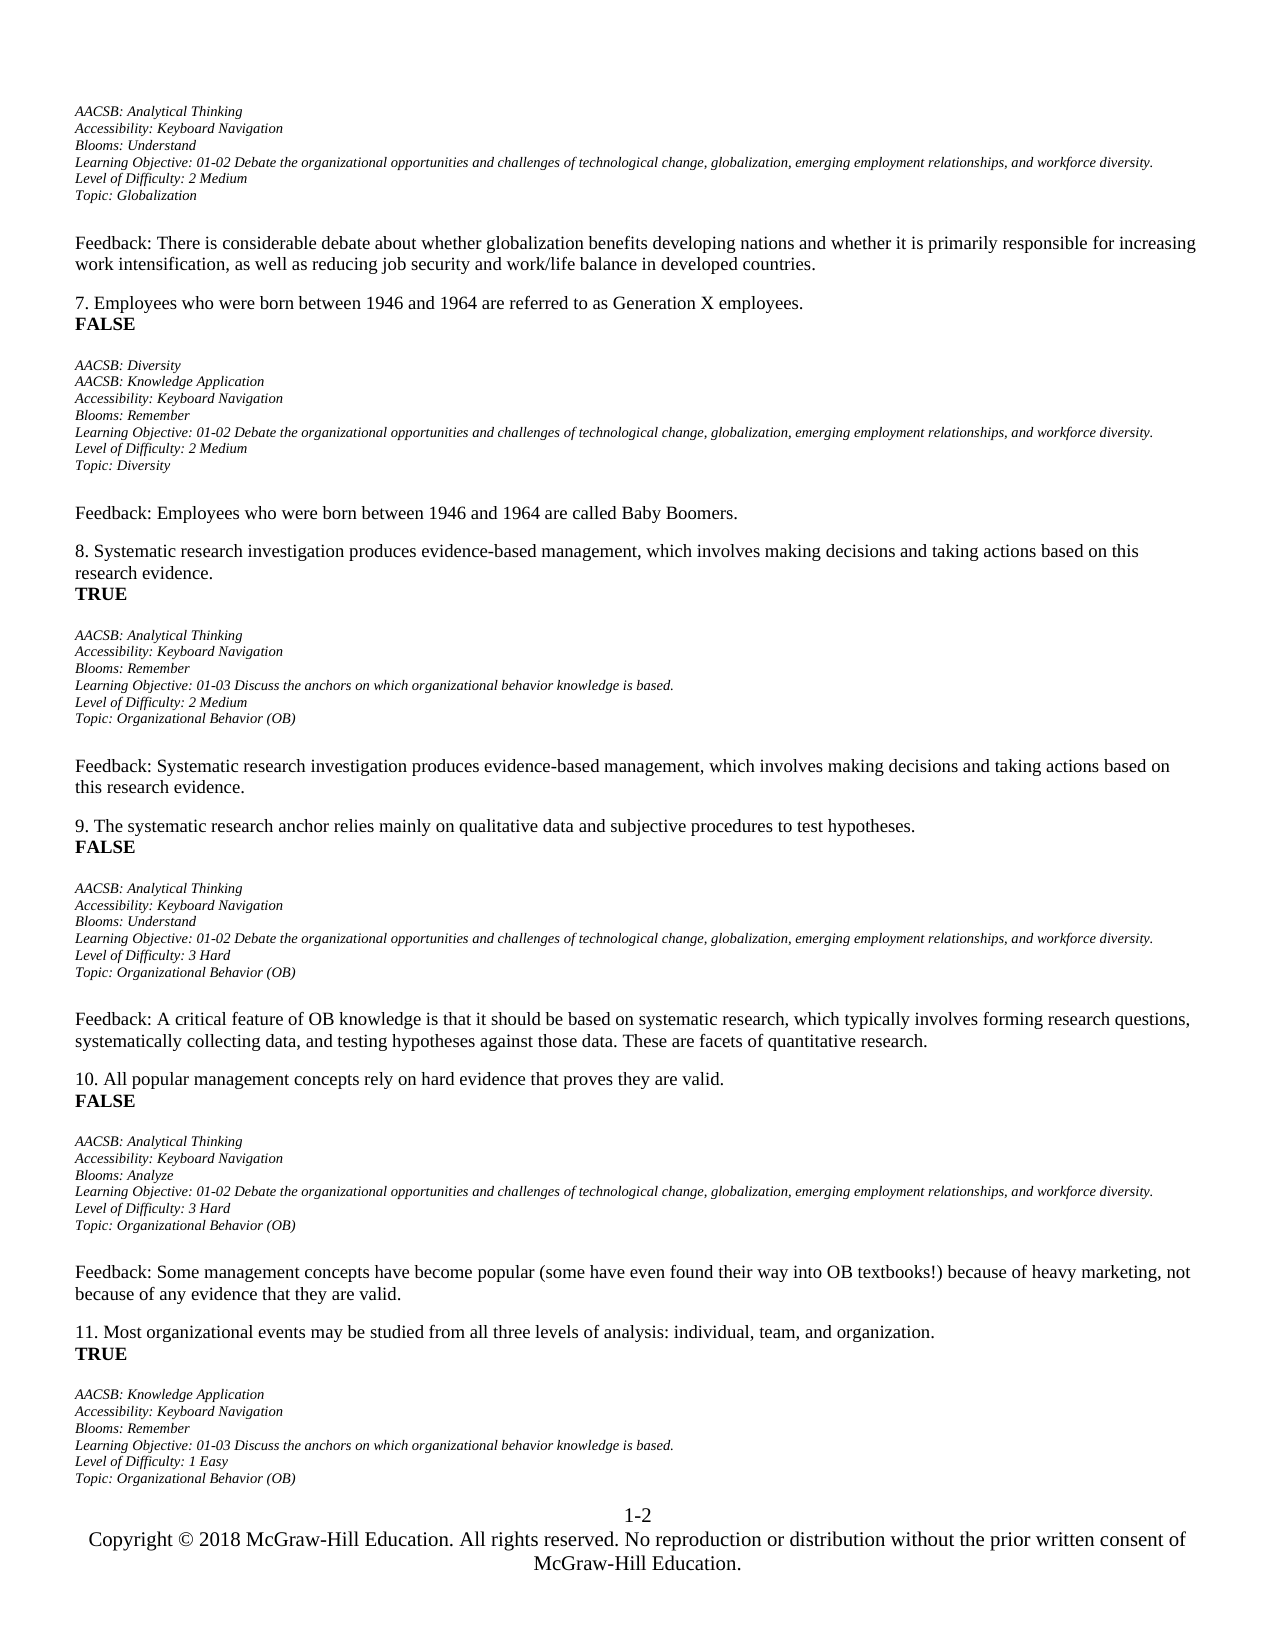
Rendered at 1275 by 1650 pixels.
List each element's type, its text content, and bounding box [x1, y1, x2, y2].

text Feedback: Systematic research investigation produces evidence-based management, which involves making decisions and taking actions based on this research evidence. [75, 755, 1200, 798]
text Feedback: Some management concepts have become popular (some have even found their way into textbooks!) because of heavy marketing, not because of any evidence that they are valid. [75, 1261, 1200, 1304]
text 8. Systematic research investigation produces evidence-based management, which involves making decisions and taking actions based on this research evidence. TRUE AACSB: Analytical Thinking Accessibility: Keyboard Navigation Blooms: Remember Learning Objective: 01-03 Discuss the anchors on which organizational behavior knowledge is based. Level of Difficulty: 2 Medium Topic: Organizational Behavior () [75, 523, 1200, 755]
text Feedback: A critical feature of knowledge is that it should be based on systematic research, which typically involves forming research questions, systematically collecting data, and testing hypotheses against those data. These are facets of quantitative research. [75, 1008, 1200, 1051]
text 7. Employees who were born between 1946 and 1964 are referred to as Generation X employees. FALSE AACSB: Diversity AACSB: Knowledge Application Accessibility: Keyboard Navigation Blooms: Remember Learning Objective: 01-02 Debate the organizational opportunities and challenges of technological change, globalization, emerging employment relationships, and workforce diversity. Level of Difficulty: 2 Medium Topic: Diversity [75, 275, 1200, 502]
text 10. All popular management concepts rely on hard evidence that proves they are valid. FALSE AACSB: Analytical Thinking Accessibility: Keyboard Navigation Blooms: Analyze Learning Objective: 01-02 Debate the organizational opportunities and challenges of technological change, globalization, emerging employment relationships, and workforce diversity. Level of Difficulty: 3 Hard Topic: Organizational Behavior () [75, 1051, 1200, 1261]
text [75, 1304, 1200, 1487]
text 9. The systematic research anchor relies mainly on qualitative data and subjective procedures to test hypotheses. FALSE AACSB: Analytical Thinking Accessibility: Keyboard Navigation Blooms: Understand Learning Objective: 01-02 Debate the organizational opportunities and challenges of technological change, globalization, emerging employment relationships, and workforce diversity. Level of Difficulty: 3 Hard Topic: Organizational Behavior () [75, 798, 1200, 1008]
text Feedback: There is considerable debate about whether globalization benefits developing nations and whether it is primarily responsible for increasing work intensification, as well as reducing job security and work/life balance in developed countries. [75, 232, 1200, 275]
text Feedback: Employees who were born between 1946 and 1964 are called Baby Boomers. [75, 502, 1200, 523]
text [75, 103, 1200, 232]
